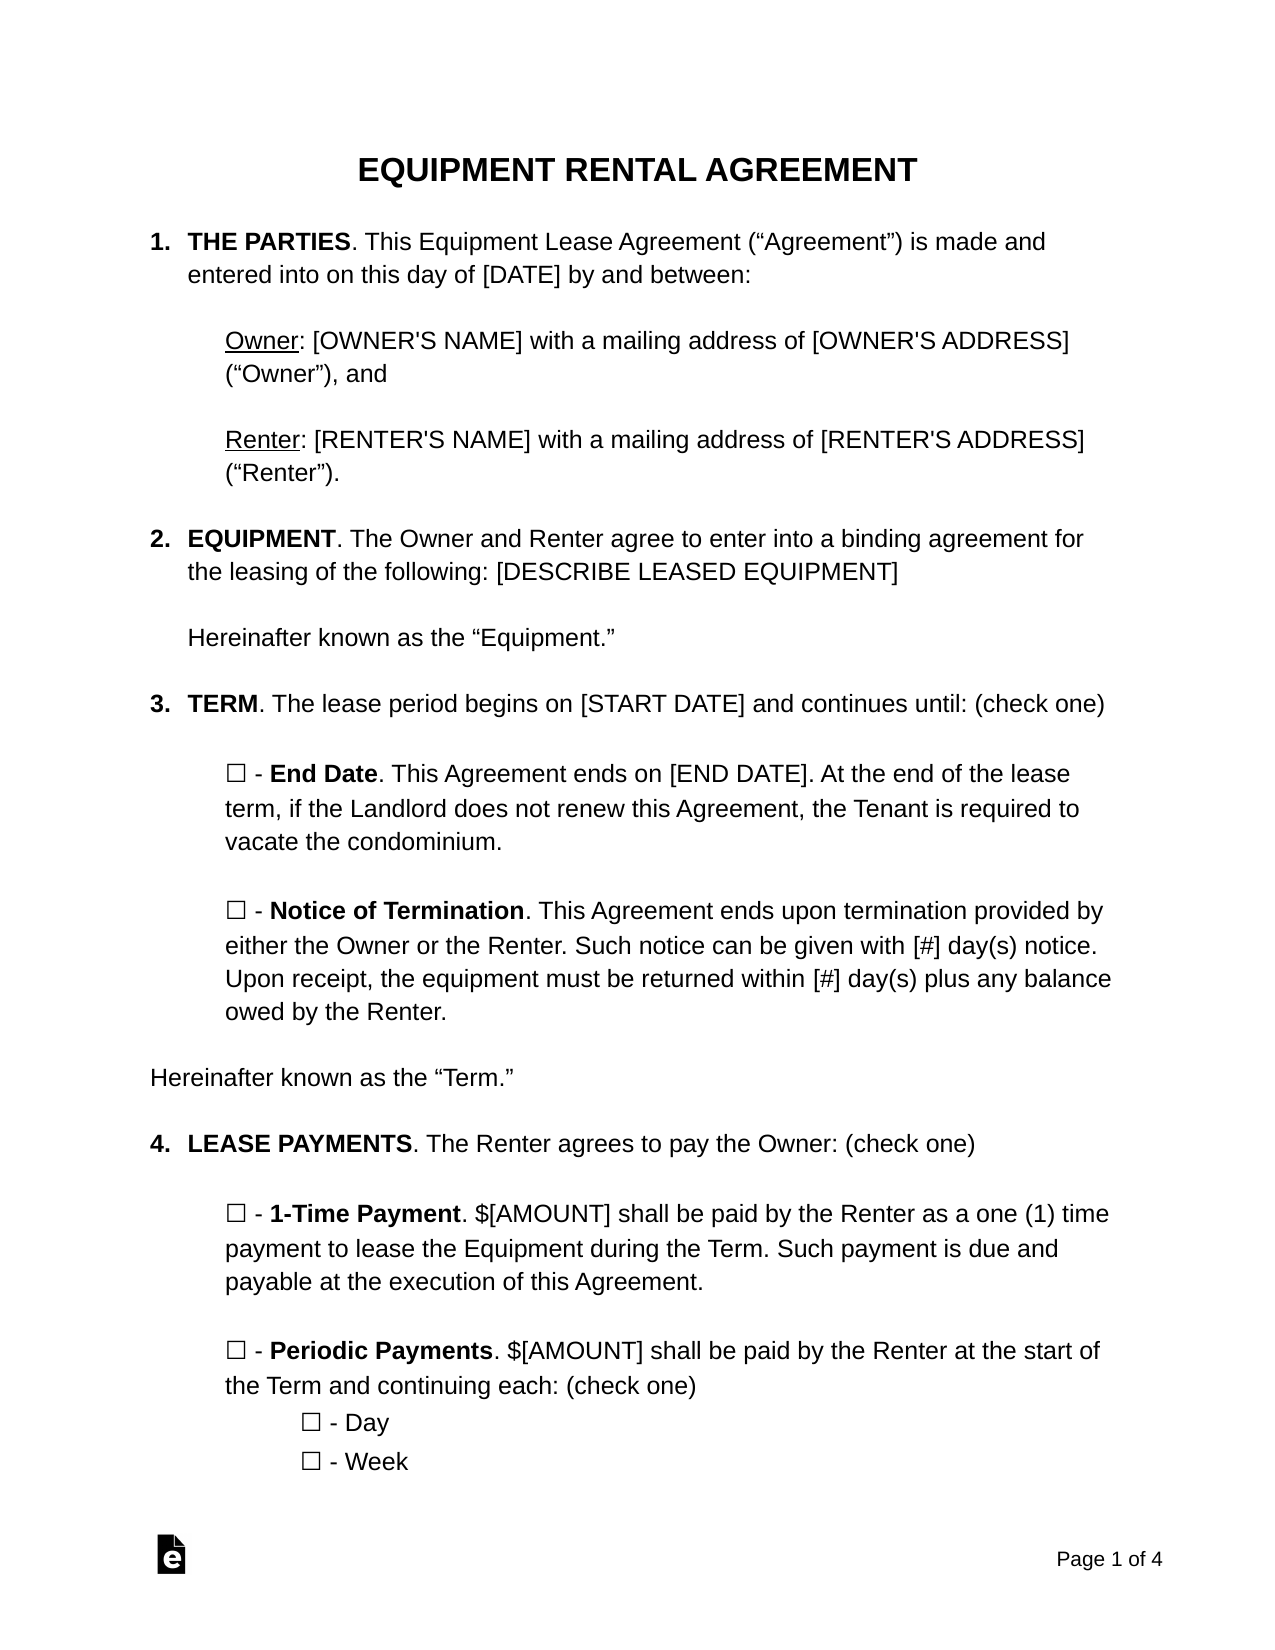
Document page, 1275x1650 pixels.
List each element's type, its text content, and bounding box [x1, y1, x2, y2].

text - End Date. This Agreement ends on [END DATE]. At the end of the lease term, if the Landlord does not renew this Agreement, the Tenant is required to vacate the condominium. [225, 756, 1125, 856]
text - Notice of Termination. This Agreement ends upon termination provided by either the Owner or the Renter. Such notice can be given with [#] day(s) notice. Upon receipt, the equipment must be returned within [#] day(s) plus any balance owed by the Renter. [225, 893, 1125, 1026]
list THE PARTIES. This Equipment Lease Agreement (“Agreement”) is made and entered into on this day of [DATE] by and between: [150, 227, 1125, 289]
text - Periodic Payments. $[AMOUNT] shall be paid by the Renter at the start of the Term and continuing each: (check one) [225, 1333, 1125, 1400]
text - Week [225, 1443, 1125, 1477]
text - Day [225, 1404, 1125, 1438]
list EQUIPMENT. The Owner and Renter agree to enter into a binding agreement for the leasing of the following: [DESCRIBE LEASED EQUIPMENT] [150, 524, 1125, 586]
list Owner: [OWNER'S NAME] with a mailing address of [OWNER'S ADDRESS] (“Owner”), and [225, 326, 1125, 388]
list LEASE PAYMENTS. The Renter agrees to pay the Owner: (check one) [150, 1129, 1125, 1158]
text Hereinafter known as the “Term.” [150, 1063, 1125, 1092]
list TERM. The lease period begins on [START DATE] and continues until: (check one) [150, 689, 1125, 718]
list Hereinafter known as the “Equipment.” [187, 623, 1125, 652]
text EQUIPMENT RENTAL AGREEMENT [150, 150, 1125, 188]
list Renter: [RENTER'S NAME] with a mailing address of [RENTER'S ADDRESS] (“Renter”). [225, 425, 1125, 487]
text - 1-Time Payment. $[AMOUNT] shall be paid by the Renter as a one (1) time payment to lease the Equipment during the Term. Such payment is due and payable at the execution of this Agreement. [225, 1195, 1125, 1296]
picture [150, 1533, 192, 1575]
